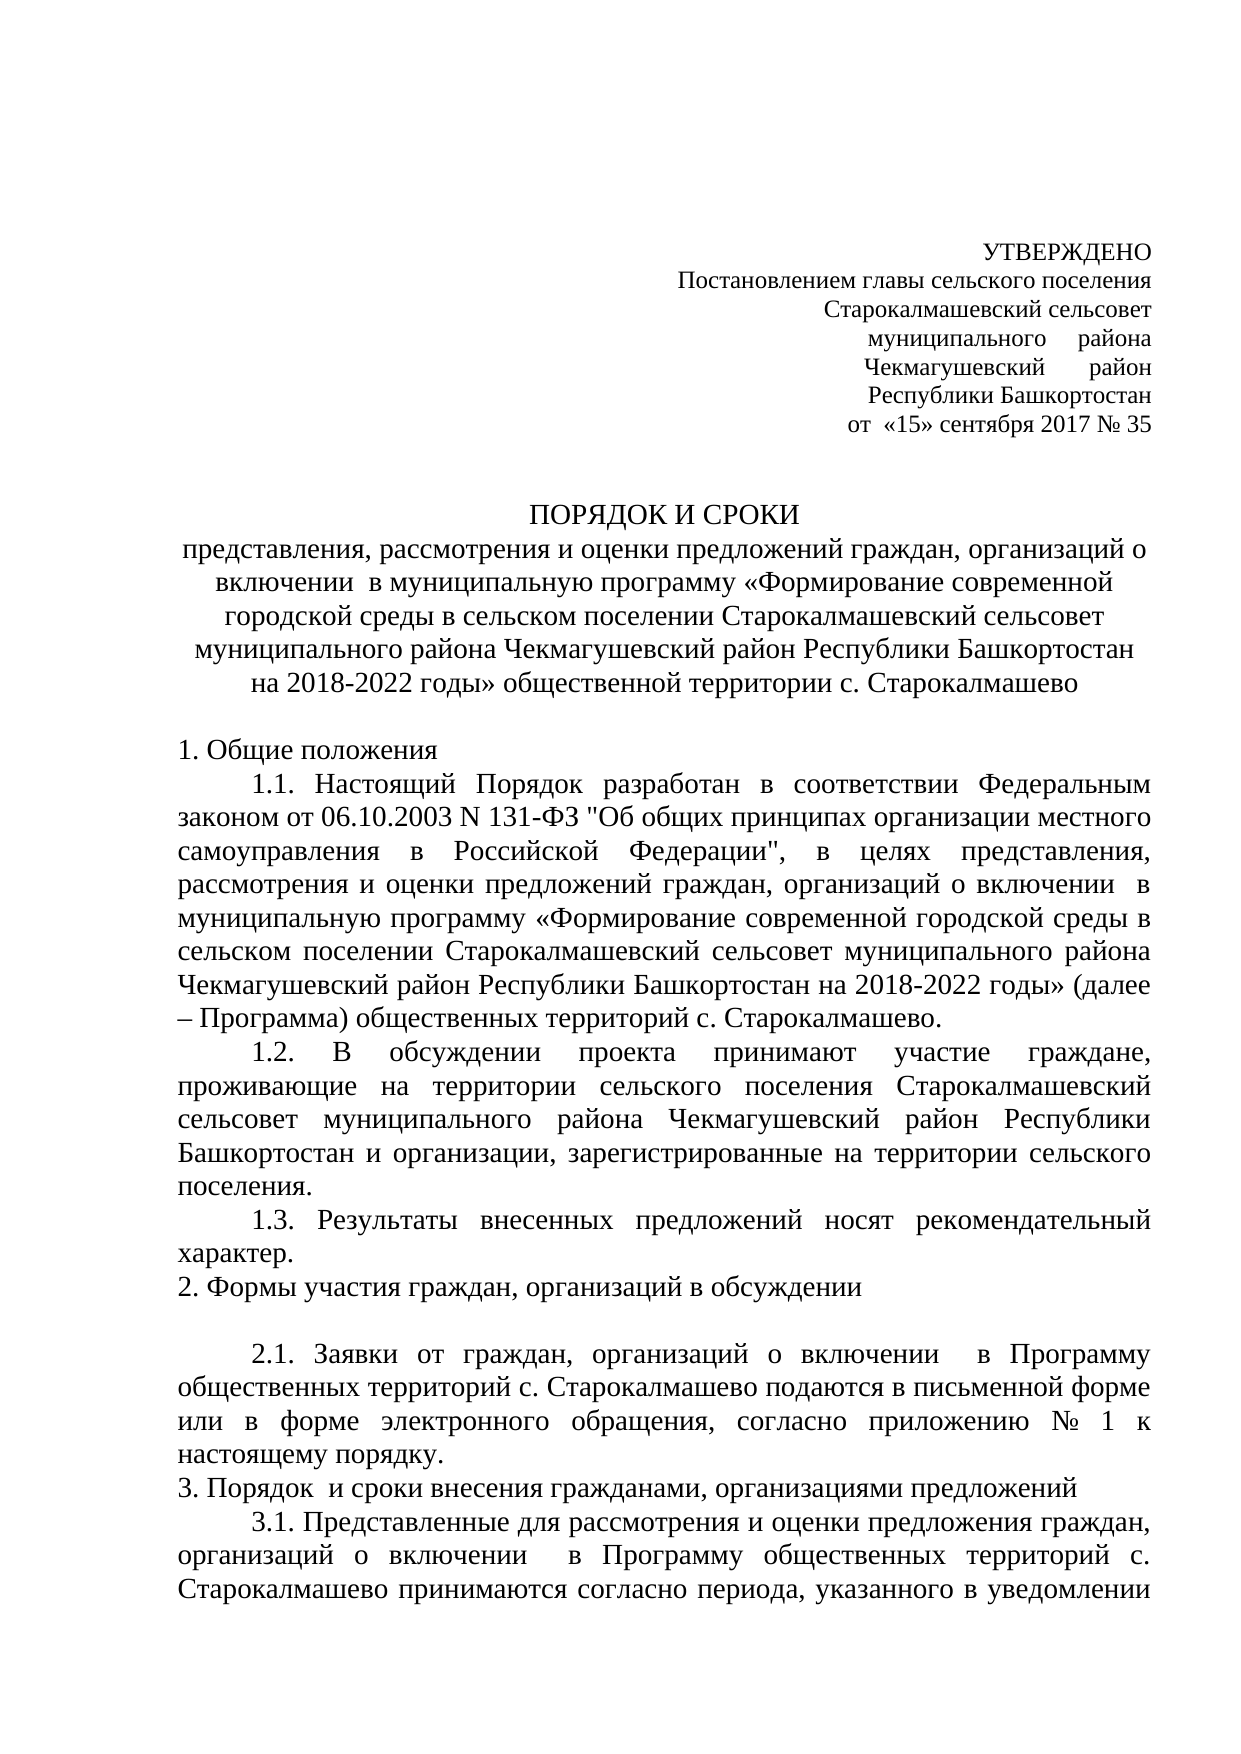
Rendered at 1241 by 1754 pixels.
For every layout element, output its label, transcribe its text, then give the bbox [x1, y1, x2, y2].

text ПОРЯДОК И СРОКИ [177, 497, 1152, 531]
text 1. Общие положения [177, 732, 1152, 766]
text 1.3. Результаты внесенных предложений носят рекомендательный характер. [177, 1202, 1152, 1269]
text Чекмагушевский район [177, 352, 1152, 381]
text Постановлением главы сельского поселения [177, 266, 1152, 294]
text 2.1. Заявки от граждан, организаций о включении в Программу общественных территорий с. Старокалмашево подаются в письменной форме или в форме электронного обращения, согласно приложению № 1 к настоящему порядку. [177, 1336, 1152, 1470]
text Старокалмашевский сельсовет [177, 294, 1152, 323]
text от «15» сентября 2017 № 35 [177, 409, 1152, 438]
text УТВЕРЖДЕНО [177, 237, 1152, 266]
text муниципального района [177, 323, 1152, 352]
text 2. Формы участия граждан, организаций в обсуждении [177, 1269, 1152, 1302]
text 3. Порядок и сроки внесения гражданами, организациями предложений [177, 1470, 1152, 1504]
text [177, 1504, 1152, 1604]
text 1.1. Настоящий Порядок разработан в соответствии Федеральным законом от 06.10.2003 N 131-ФЗ "Об общих принципах организации местного самоуправления в Российской Федерации", в целях представления, рассмотрения и оценки предложений граждан, организаций о включении в муниципальную программу «Формирование современной городской среды в сельском поселении Старокалмашевский сельсовет муниципального района Чекмагушевский район Республики Башкортостан на 2018-2022 годы» (далее – Программа) общественных территорий с. Старокалмашево. [177, 766, 1152, 1034]
text Республики Башкортостан [177, 381, 1152, 409]
text представления, рассмотрения и оценки предложений граждан, организаций о включении в муниципальную программу «Формирование современной городской среды в сельском поселении Старокалмашевский сельсовет муниципального района Чекмагушевский район Республики Башкортостан на 2018-2022 годы» общественной территории с. Старокалмашево [177, 531, 1152, 699]
text 1.2. В обсуждении проекта принимают участие граждане, проживающие на территории сельского поселения Старокалмашевский сельсовет муниципального района Чекмагушевский район Республики Башкортостан и организации, зарегистрированные на территории сельского поселения. [177, 1034, 1152, 1202]
